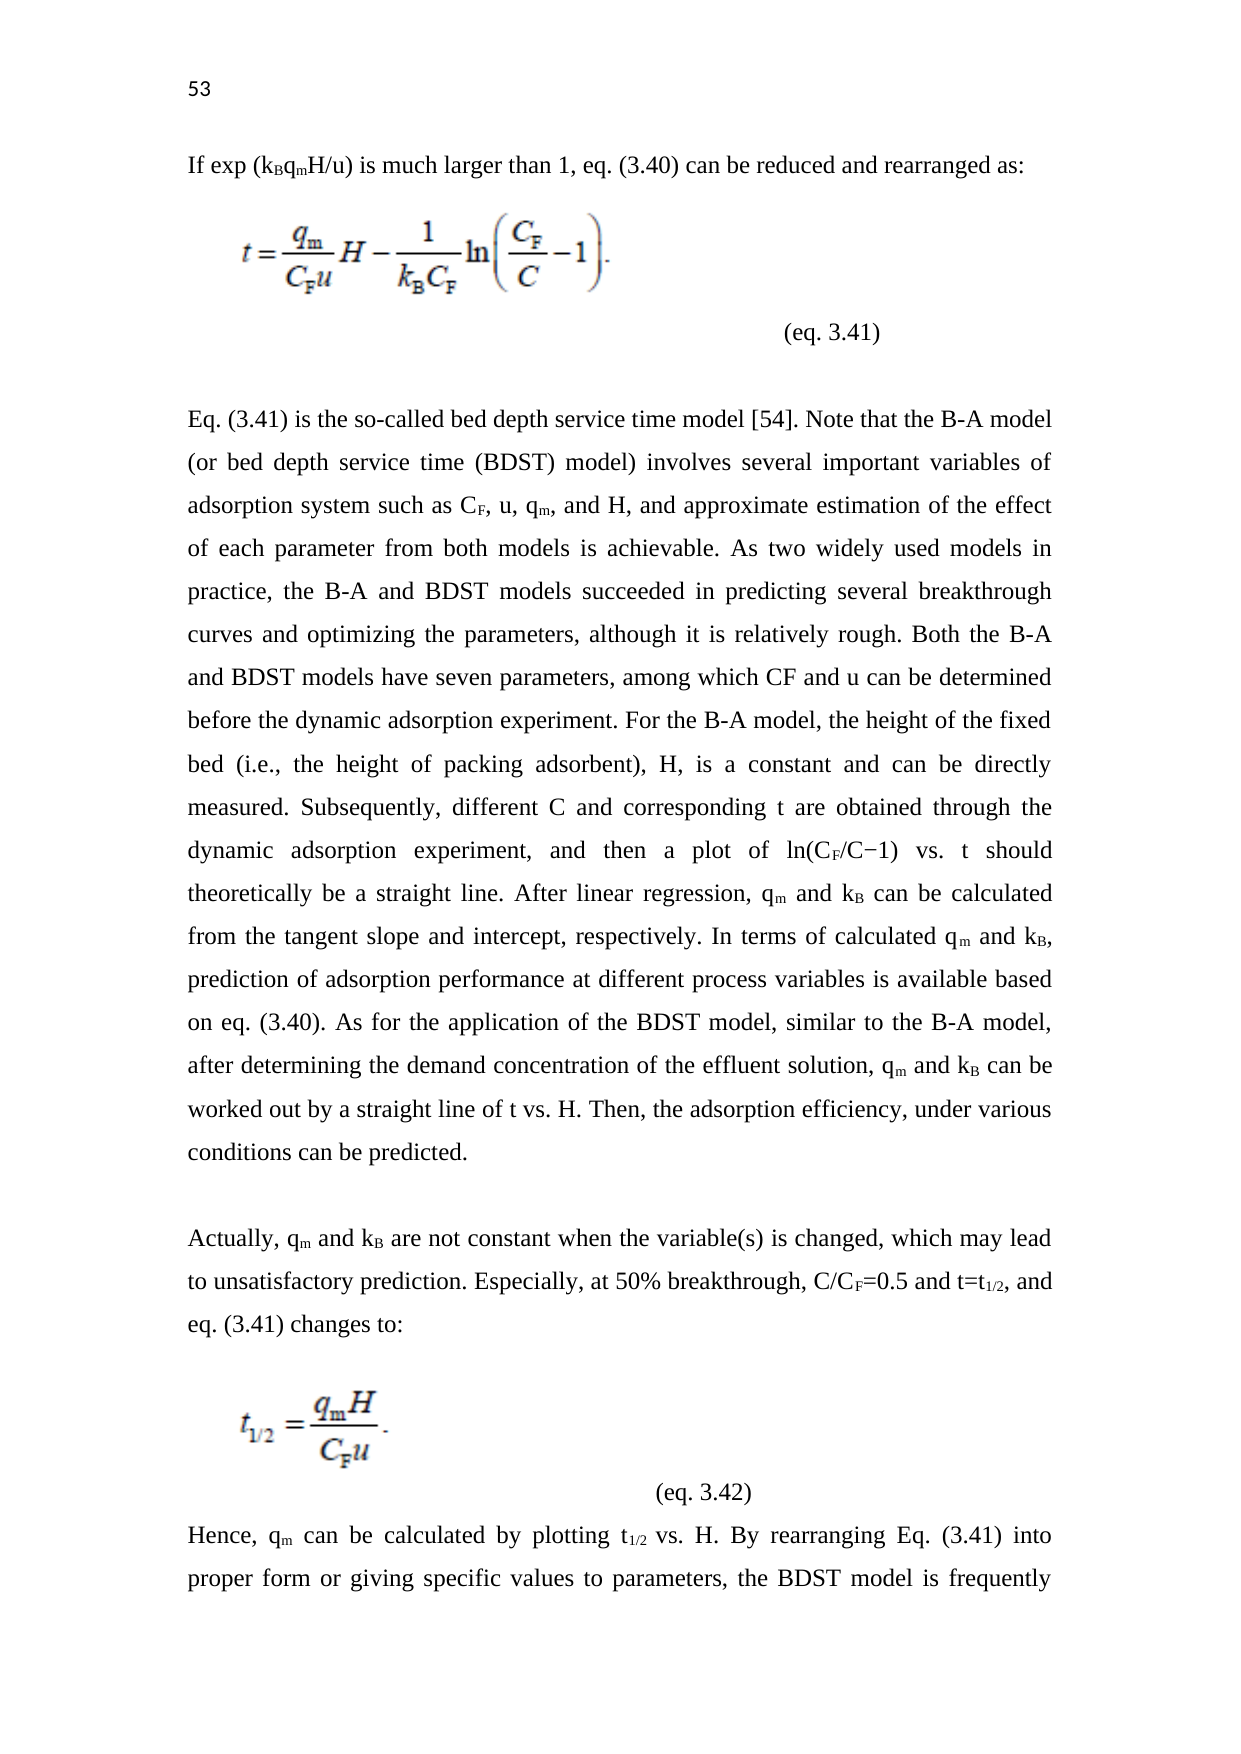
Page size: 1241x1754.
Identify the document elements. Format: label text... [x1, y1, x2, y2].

text If exp (kBqmH/u) is much larger than 1, eq. (3.40) can be reduced and rearranged as: [187, 150, 1053, 179]
text Eq. (3.41) is the so-called bed depth service time model [54]. Note that the B-A model (or bed depth service time (BDST) model) involves several important variables of adsorption system such as CF, u, qm, and H, and approximate estimation of the effect of each parameter from both models is achievable. As two widely used models in practice, the B-A and BDST models succeeded in predicting several breakthrough curves and optimizing the parameters, although it is relatively rough. Both the B-A and BDST models have seven parameters, among which CF and u can be determined before the dynamic adsorption experiment. For the B-A model, the height of the fixed bed (i.e., the height of packing adsorbent), H, is a constant and can be directly measured. Subsequently, different C and corresponding t are obtained through the dynamic adsorption experiment, and then a plot of ln(CF/C−1) vs. t should theoretically be a straight line. After linear regression, qm and kB can be calculated from the tangent slope and intercept, respectively. In terms of calculated qm and kB, prediction of adsorption performance at different process variables is available based on eq. (3.40). As for the application of the BDST model, similar to the B-A model, after determining the demand concentration of the effluent solution, qm and kB can be worked out by a straight line of t vs. H. Then, the adsorption efficiency, under various conditions can be predicted. [187, 404, 1053, 1166]
text Actually, qm and kB are not constant when the variable(s) is changed, which may lead to unsatisfactory prediction. Especially, at 50% breakthrough, C/CF=0.5 and t=t1/2, and eq. (3.41) changes to: [187, 1223, 1053, 1338]
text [187, 1520, 1053, 1592]
text (eq. 3.42) [187, 1352, 1053, 1505]
text (eq. 3.41) [187, 193, 1053, 346]
